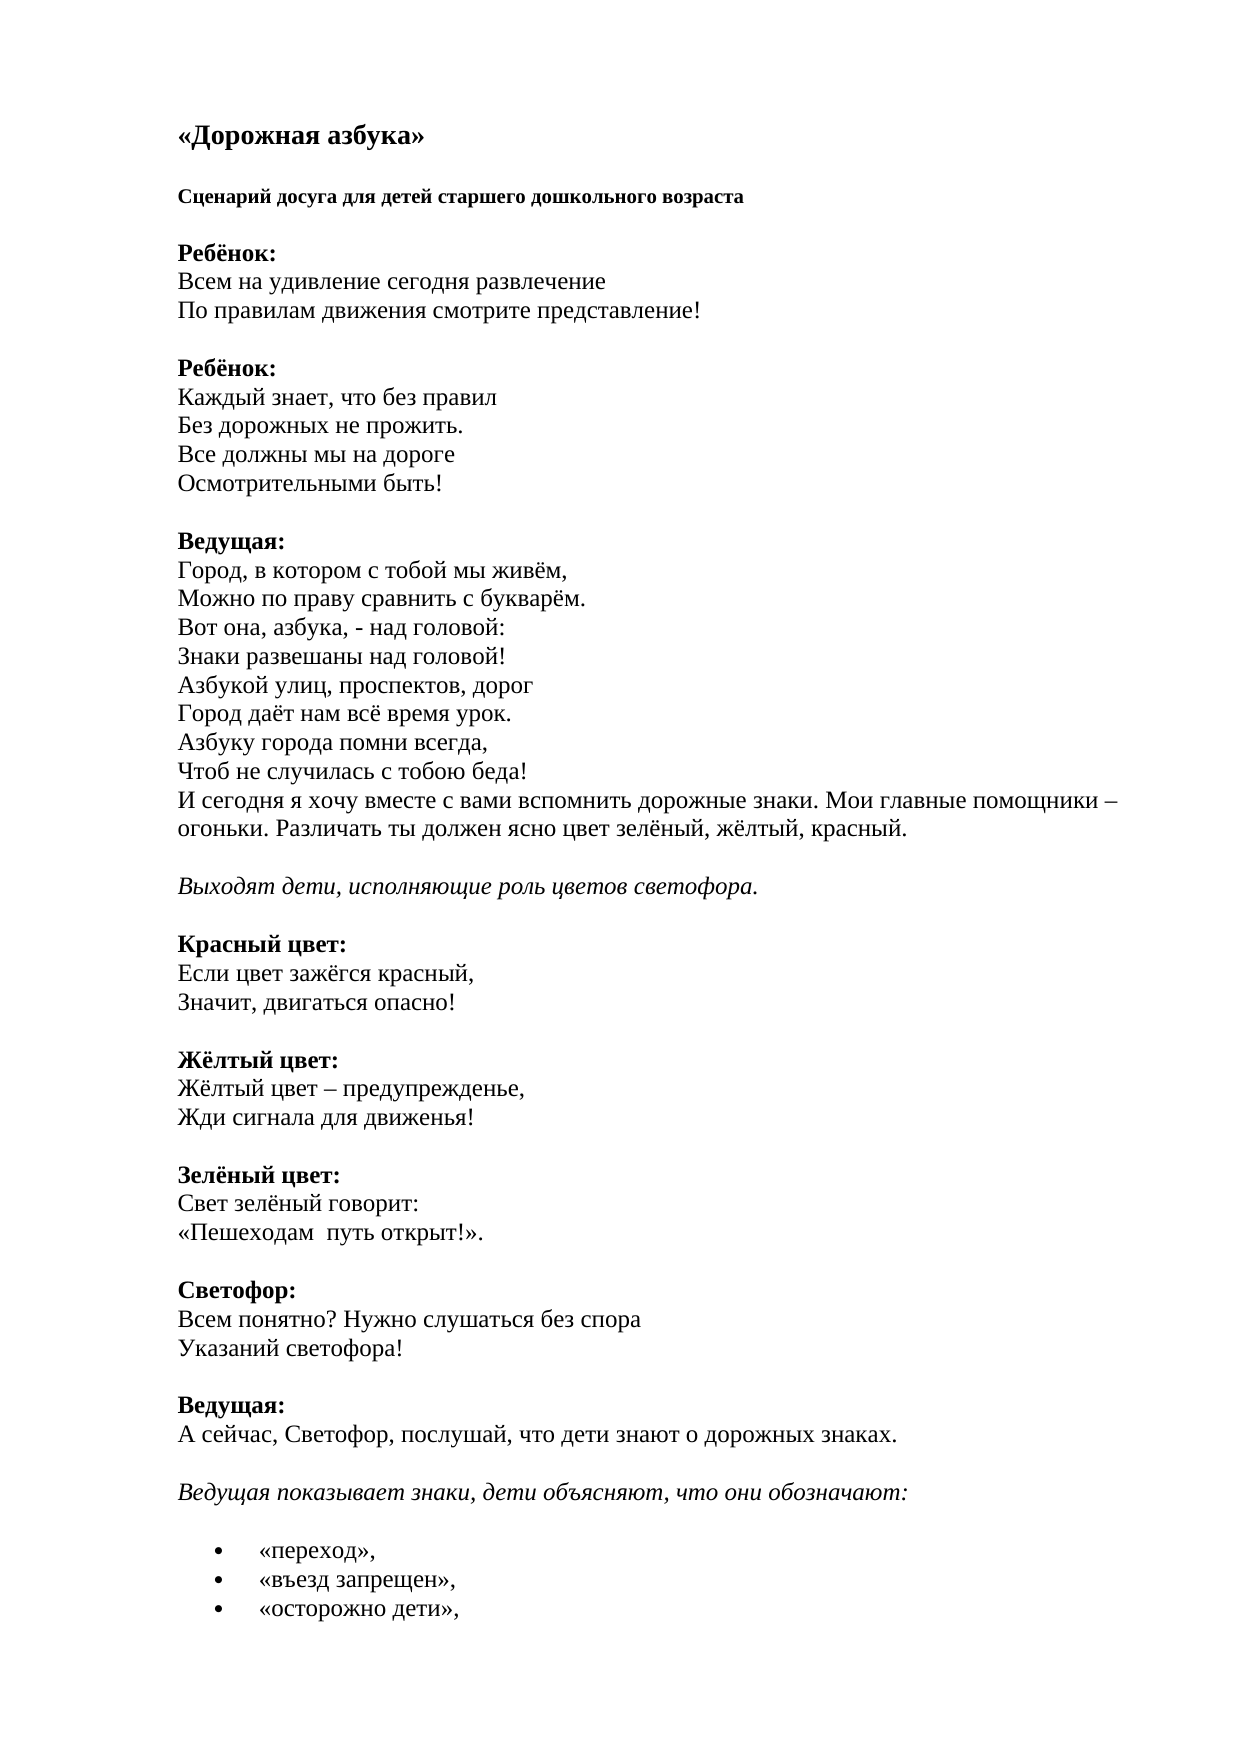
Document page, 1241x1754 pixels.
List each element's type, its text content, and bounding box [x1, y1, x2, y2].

text Светофор: Всем понятно? Нужно слушаться без спора Указаний светофора! [177, 1275, 1152, 1361]
list «осторожно дети», [215, 1593, 1152, 1621]
text Сценарий досуга для детей старшего дошкольного возраста [177, 180, 1152, 208]
list «въезд запрещен», [215, 1564, 1152, 1593]
text Жёлтый цвет: Жёлтый цвет – предупрежденье, Жди сигнала для движенья! Зелёный цвет: Свет зелёный говорит: «Пешеходам путь открыт!». [177, 1045, 1152, 1246]
text Выходят дети, исполняющие роль цветов светофора. [177, 871, 1152, 900]
text Ребёнок: Всем на удивление сегодня развлечение По правилам движения смотрите представление! [177, 238, 1152, 324]
list «переход», [215, 1535, 1152, 1564]
text Ведущая показывает знаки, дети объясняют, что они обозначают: [177, 1477, 1152, 1506]
text Ведущая: А сейчас, Светофор, послушай, что дети знают о дорожных знаках. [177, 1391, 1152, 1448]
text Красный цвет: Если цвет зажёгся красный, Значит, двигаться опасно! [177, 929, 1152, 1016]
text «Дорожная азбука» [177, 118, 1152, 151]
text Ведущая: Город, в котором с тобой мы живём, Можно по праву сравнить с букварём. Вот она, азбука, - над головой: Знаки развешаны над головой! Азбукой улиц, проспектов, дорог Город даёт нам всё время урок. Азбуку города помни всегда, Чтоб не случилась с тобою беда! И сегодня я хочу вместе с вами вспомнить дорожные знаки. Мои главные помощники – огоньки. Различать ты должен ясно цвет зелёный, жёлтый, красный. [177, 526, 1152, 842]
text Ребёнок: Каждый знает, что без правил Без дорожных не прожить. Все должны мы на дороге Осмотрительными быть! [177, 353, 1152, 497]
